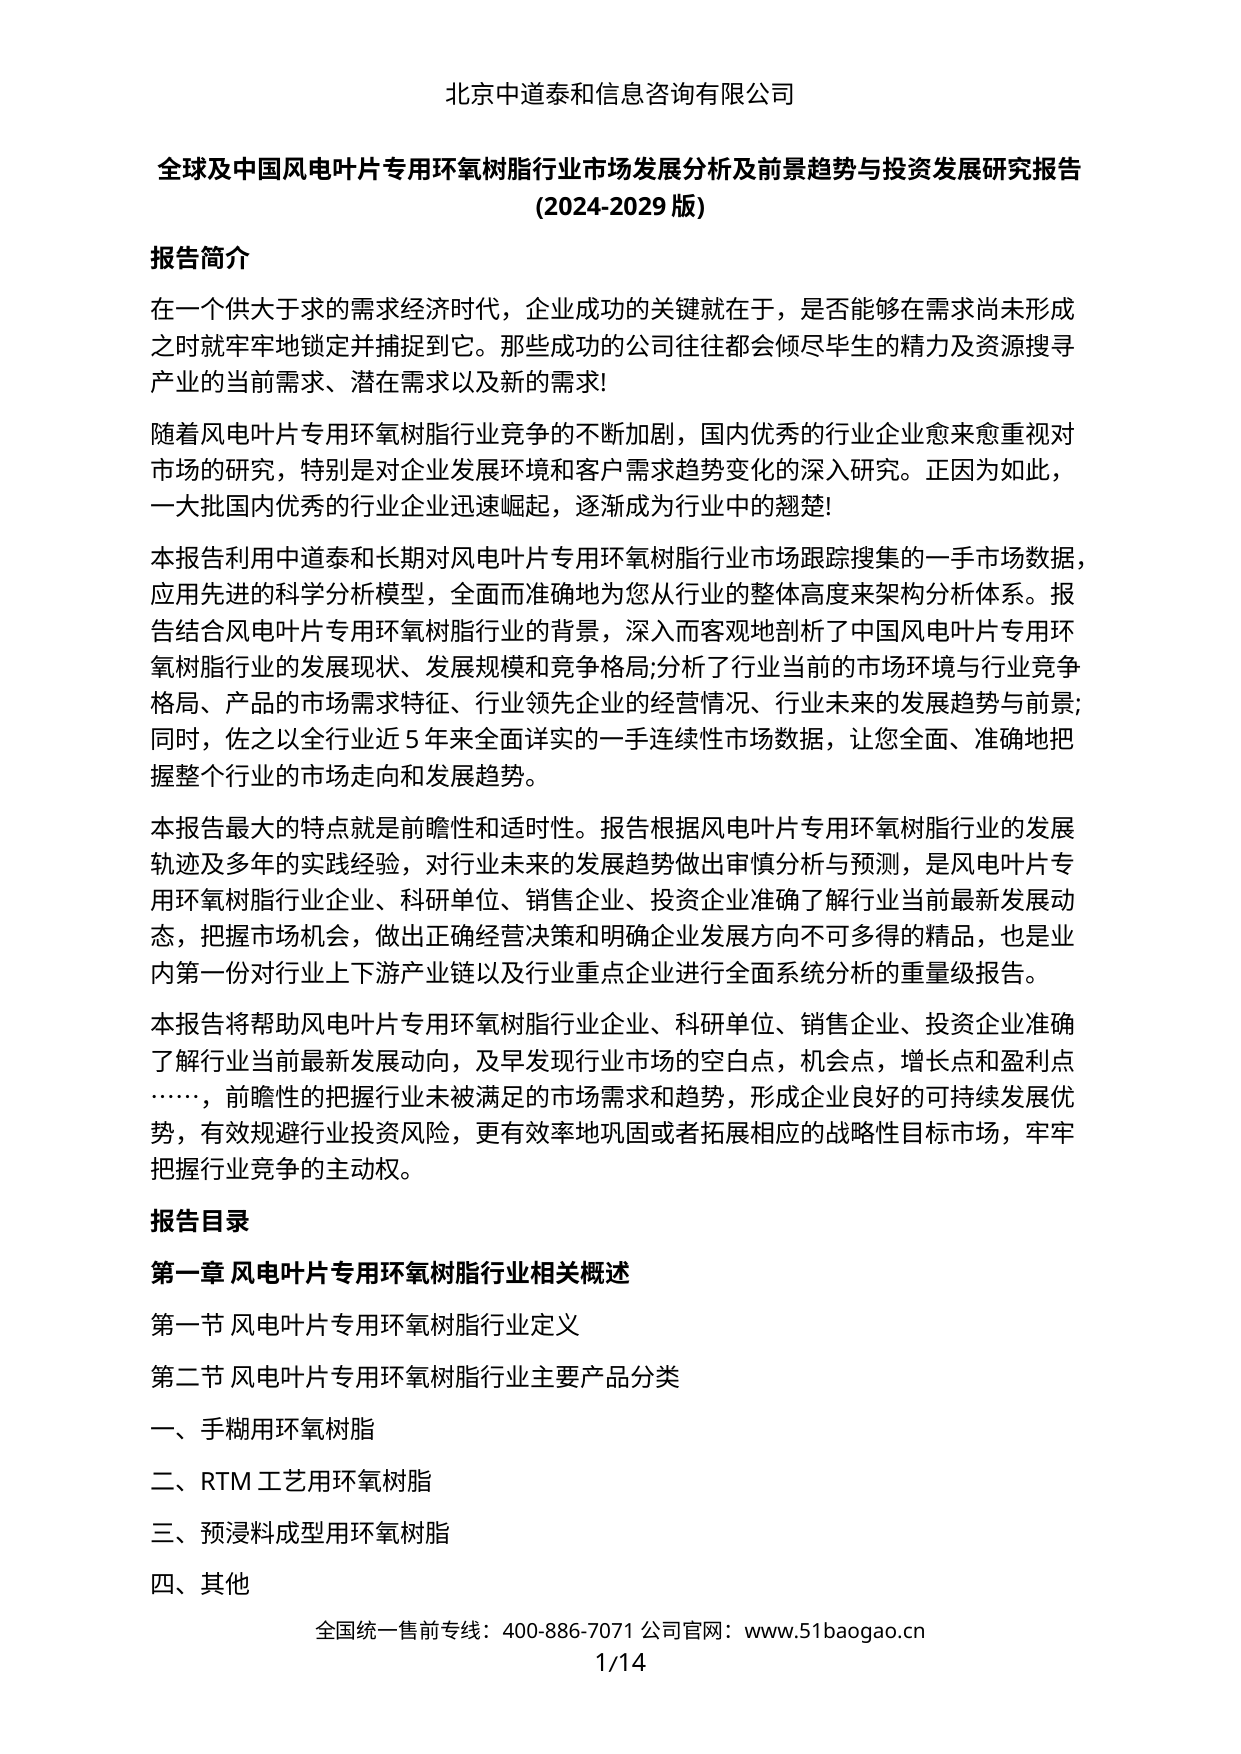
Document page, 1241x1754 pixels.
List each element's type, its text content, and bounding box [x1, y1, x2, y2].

text 二、RTM工艺用环氧树脂 [150, 1461, 1090, 1497]
text 四、其他 [150, 1565, 1090, 1601]
text 本报告利用中道泰和长期对风电叶片专用环氧树脂行业市场跟踪搜集的一手市场数据，应用先进的科学分析模型，全面而准确地为您从行业的整体高度来架构分析体系。报告结合风电叶片专用环氧树脂行业的背景，深入而客观地剖析了中国风电叶片专用环氧树脂行业的发展现状、发展规模和竞争格局;分析了行业当前的市场环境与行业竞争格局、产品的市场需求特征、行业领先企业的经营情况、行业未来的发展趋势与前景;同时，佐之以全行业近5年来全面详实的一手连续性市场数据，让您全面、准确地把握整个行业的市场走向和发展趋势。 [150, 539, 1090, 792]
text 一、手糊用环氧树脂 [150, 1409, 1090, 1446]
text 全球及中国风电叶片专用环氧树脂行业市场发展分析及前景趋势与投资发展研究报告(2024-2029版) [150, 150, 1090, 222]
text 第二节 风电叶片专用环氧树脂行业主要产品分类 [150, 1357, 1090, 1394]
text 报告目录 [150, 1202, 1090, 1238]
text 本报告最大的特点就是前瞻性和适时性。报告根据风电叶片专用环氧树脂行业的发展轨迹及多年的实践经验，对行业未来的发展趋势做出审慎分析与预测，是风电叶片专用环氧树脂行业企业、科研单位、销售企业、投资企业准确了解行业当前最新发展动态，把握市场机会，做出正确经营决策和明确企业发展方向不可多得的精品，也是业内第一份对行业上下游产业链以及行业重点企业进行全面系统分析的重量级报告。 [150, 808, 1090, 989]
text 本报告将帮助风电叶片专用环氧树脂行业企业、科研单位、销售企业、投资企业准确了解行业当前最新发展动向，及早发现行业市场的空白点，机会点，增长点和盈利点……，前瞻性的把握行业未被满足的市场需求和趋势，形成企业良好的可持续发展优势，有效规避行业投资风险，更有效率地巩固或者拓展相应的战略性目标市场，牢牢把握行业竞争的主动权。 [150, 1005, 1090, 1186]
text 在一个供大于求的需求经济时代，企业成功的关键就在于，是否能够在需求尚未形成之时就牢牢地锁定并捕捉到它。那些成功的公司往往都会倾尽毕生的精力及资源搜寻产业的当前需求、潜在需求以及新的需求! [150, 290, 1090, 399]
text 报告简介 [150, 238, 1090, 274]
text 第一节 风电叶片专用环氧树脂行业定义 [150, 1306, 1090, 1342]
text 随着风电叶片专用环氧树脂行业竞争的不断加剧，国内优秀的行业企业愈来愈重视对市场的研究，特别是对企业发展环境和客户需求趋势变化的深入研究。正因为如此，一大批国内优秀的行业企业迅速崛起，逐渐成为行业中的翘楚! [150, 414, 1090, 523]
text 第一章 风电叶片专用环氧树脂行业相关概述 [150, 1254, 1090, 1290]
text 三、预浸料成型用环氧树脂 [150, 1513, 1090, 1549]
